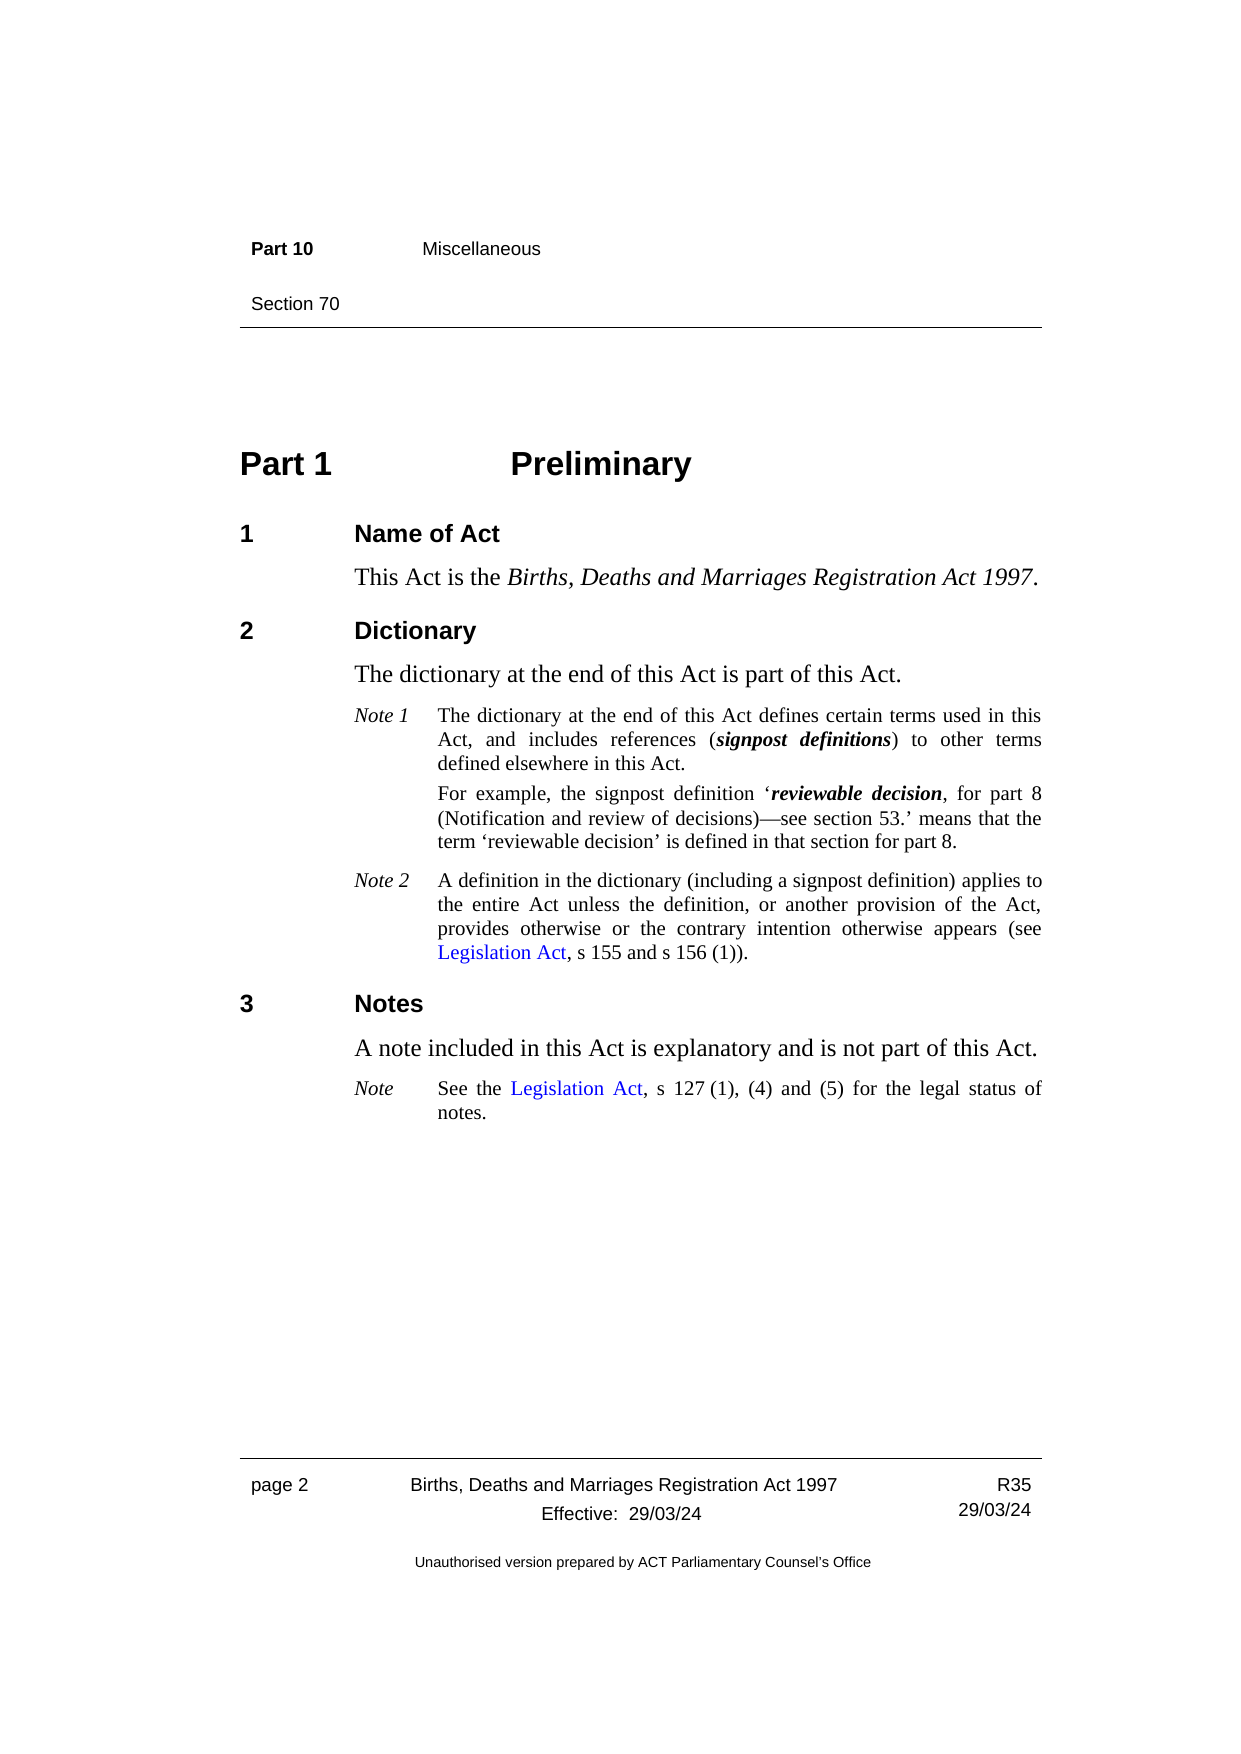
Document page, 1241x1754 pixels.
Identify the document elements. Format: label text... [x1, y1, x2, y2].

text Part 1 Preliminary [239, 444, 1042, 482]
text For example, the signpost definition ‘reviewable decision, for part 8 (Notification and review of decisions)—see section 53.’ means that the term ‘reviewable decision’ is defined in that section for part 8. [437, 781, 1042, 853]
text A note included in this Act is explanatory and is not part of this Act. [354, 1033, 1042, 1061]
text 1 Name of Act [239, 519, 1042, 548]
text This Act is the Births, Deaths and Marriages Registration Act 1997. [354, 562, 1042, 591]
text 2 Dictionary [239, 616, 1042, 645]
text Note See the Legislation Act, s 127 (1), (4) and (5) for the legal status of notes. [354, 1076, 1042, 1124]
text The dictionary at the end of this Act is part of this Act. [354, 659, 1042, 688]
text Note 1 The dictionary at the end of this Act defines certain terms used in this Act, and includes references (signpost definitions) to other terms defined elsewhere in this Act. [354, 703, 1042, 775]
text Note 2 A definition in the dictionary (including a signpost definition) applies to the entire Act unless the definition, or another provision of the Act, provides otherwise or the contrary intention otherwise appears (see Legislation Act, s 155 and s 156 (1)). [354, 868, 1042, 964]
text 3 Notes [239, 989, 1042, 1018]
